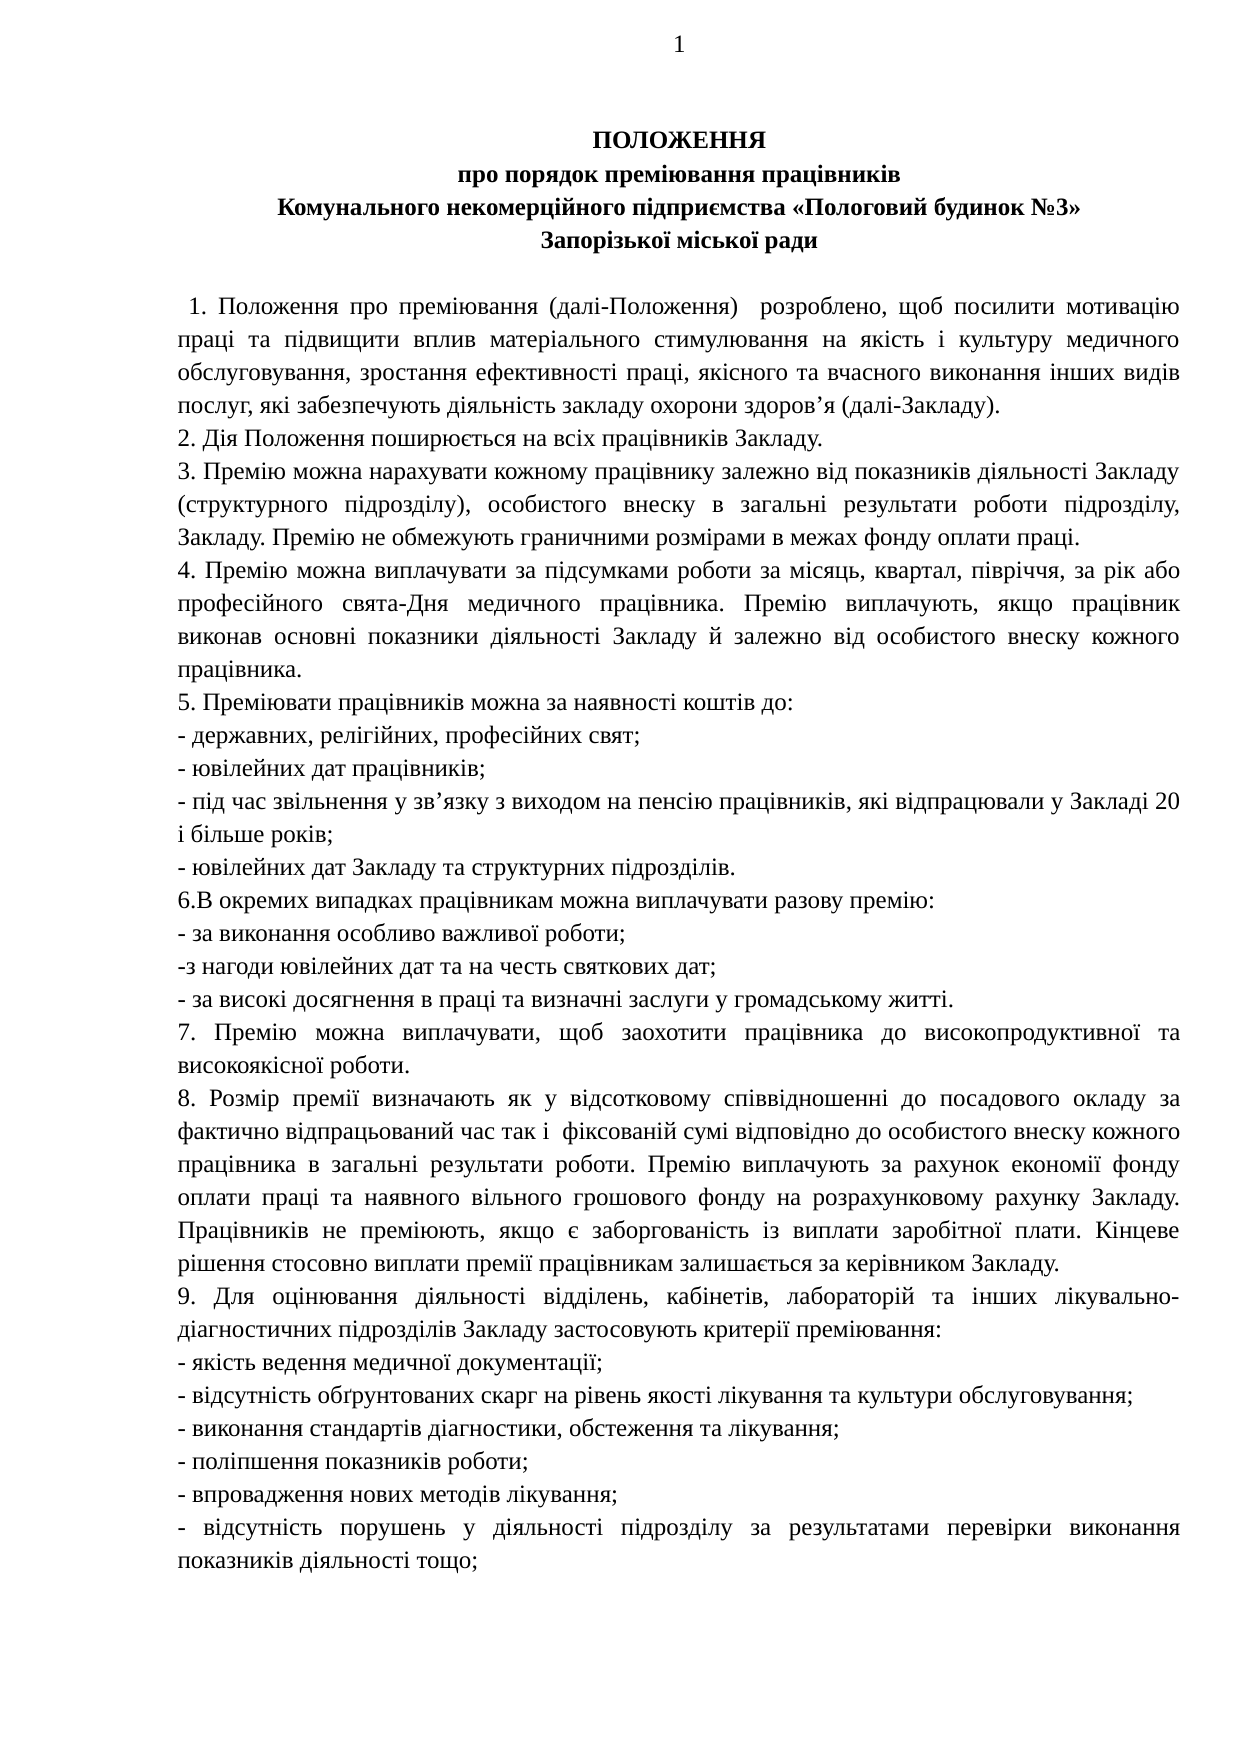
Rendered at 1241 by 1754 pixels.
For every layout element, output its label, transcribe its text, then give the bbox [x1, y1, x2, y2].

text - виконання стандартів діагностики, обстеження та лікування; [177, 1413, 1181, 1442]
text 3. Премію можна нарахувати кожному працівнику залежно від показників діяльності Закладу (структурного підрозділу), особистого внеску в загальні результати роботи підрозділу, Закладу. Премію не обмежують граничними розмірами в межах фонду оплати праці. [177, 456, 1181, 551]
text - за високі досягнення в праці та визначні заслуги у громадському житті. [177, 984, 1181, 1013]
text 6.В окремих випадках працівникам можна виплачувати разову премію: [177, 885, 1181, 914]
text Запорізької міської ради [177, 225, 1181, 253]
text -з нагоди ювілейних дат та на честь святкових дат; [177, 951, 1181, 980]
text - ювілейних дат Закладу та структурних підрозділів. [177, 852, 1181, 881]
text Комунального некомерційного підприємства «Пологовий будинок №3» [177, 192, 1181, 220]
text - поліпшення показників роботи; [177, 1446, 1181, 1475]
text - відсутність обґрунтованих скарг на рівень якості лікування та культури обслуговування; [177, 1380, 1181, 1409]
text 8. Розмір премії визначають як у відсотковому співвідношенні до посадового окладу за фактично відпрацьований час так і фіксованій сумі відповідно до особистого внеску кожного працівника в загальні результати роботи. Премію виплачують за рахунок економії фонду оплати праці та наявного вільного грошового фонду на розрахунковому рахунку Закладу. Працівників не преміюють, якщо є заборгованість із виплати заробітної плати. Кінцеве рішення стосовно виплати премії працівникам залишається за керівником Закладу. [177, 1083, 1181, 1277]
text - державних, релігійних, професійних свят; [177, 720, 1181, 749]
text - під час звільнення у зв’язку з виходом на пенсію працівників, які відпрацювали у Закладі 20 і більше років; [177, 786, 1181, 848]
text - ювілейних дат працівників; [177, 753, 1181, 782]
text 5. Преміювати працівників можна за наявності коштів до: [177, 687, 1181, 716]
text 4. Премію можна виплачувати за підсумками роботи за місяць, квартал, півріччя, за рік або професійного свята-Дня медичного працівника. Премію виплачують, якщо працівник виконав основні показники діяльності Закладу й залежно від особистого внеску кожного працівника. [177, 555, 1181, 683]
text - відсутність порушень у діяльності підрозділу за результатами перевірки виконання показників діяльності тощо; [177, 1512, 1181, 1574]
text 9. Для оцінювання діяльності відділень, кабінетів, лабораторій та інших лікувально-діагностичних підрозділів Закладу застосовують критерії преміювання: [177, 1281, 1181, 1343]
text - за виконання особливо важливої роботи; [177, 918, 1181, 947]
text - впровадження нових методів лікування; [177, 1479, 1181, 1508]
text 2. Дія Положення поширюється на всіх працівників Закладу. [177, 423, 1181, 452]
text 7. Премію можна виплачувати, щоб заохотити працівника до високопродуктивної та високоякісної роботи. [177, 1017, 1181, 1079]
text 1. Положення про преміювання (далі-Положення) розроблено, щоб посилити мотивацію праці та підвищити вплив матеріального стимулювання на якість і культуру медичного обслуговування, зростання ефективності праці, якісного та вчасного виконання інших видів послуг, які забезпечують діяльність закладу охорони здоров’я (далі-Закладу). [177, 291, 1181, 418]
text - якість ведення медичної документації; [177, 1347, 1181, 1376]
text ПОЛОЖЕННЯ [177, 126, 1181, 154]
text про порядок преміювання працівників [177, 159, 1181, 187]
